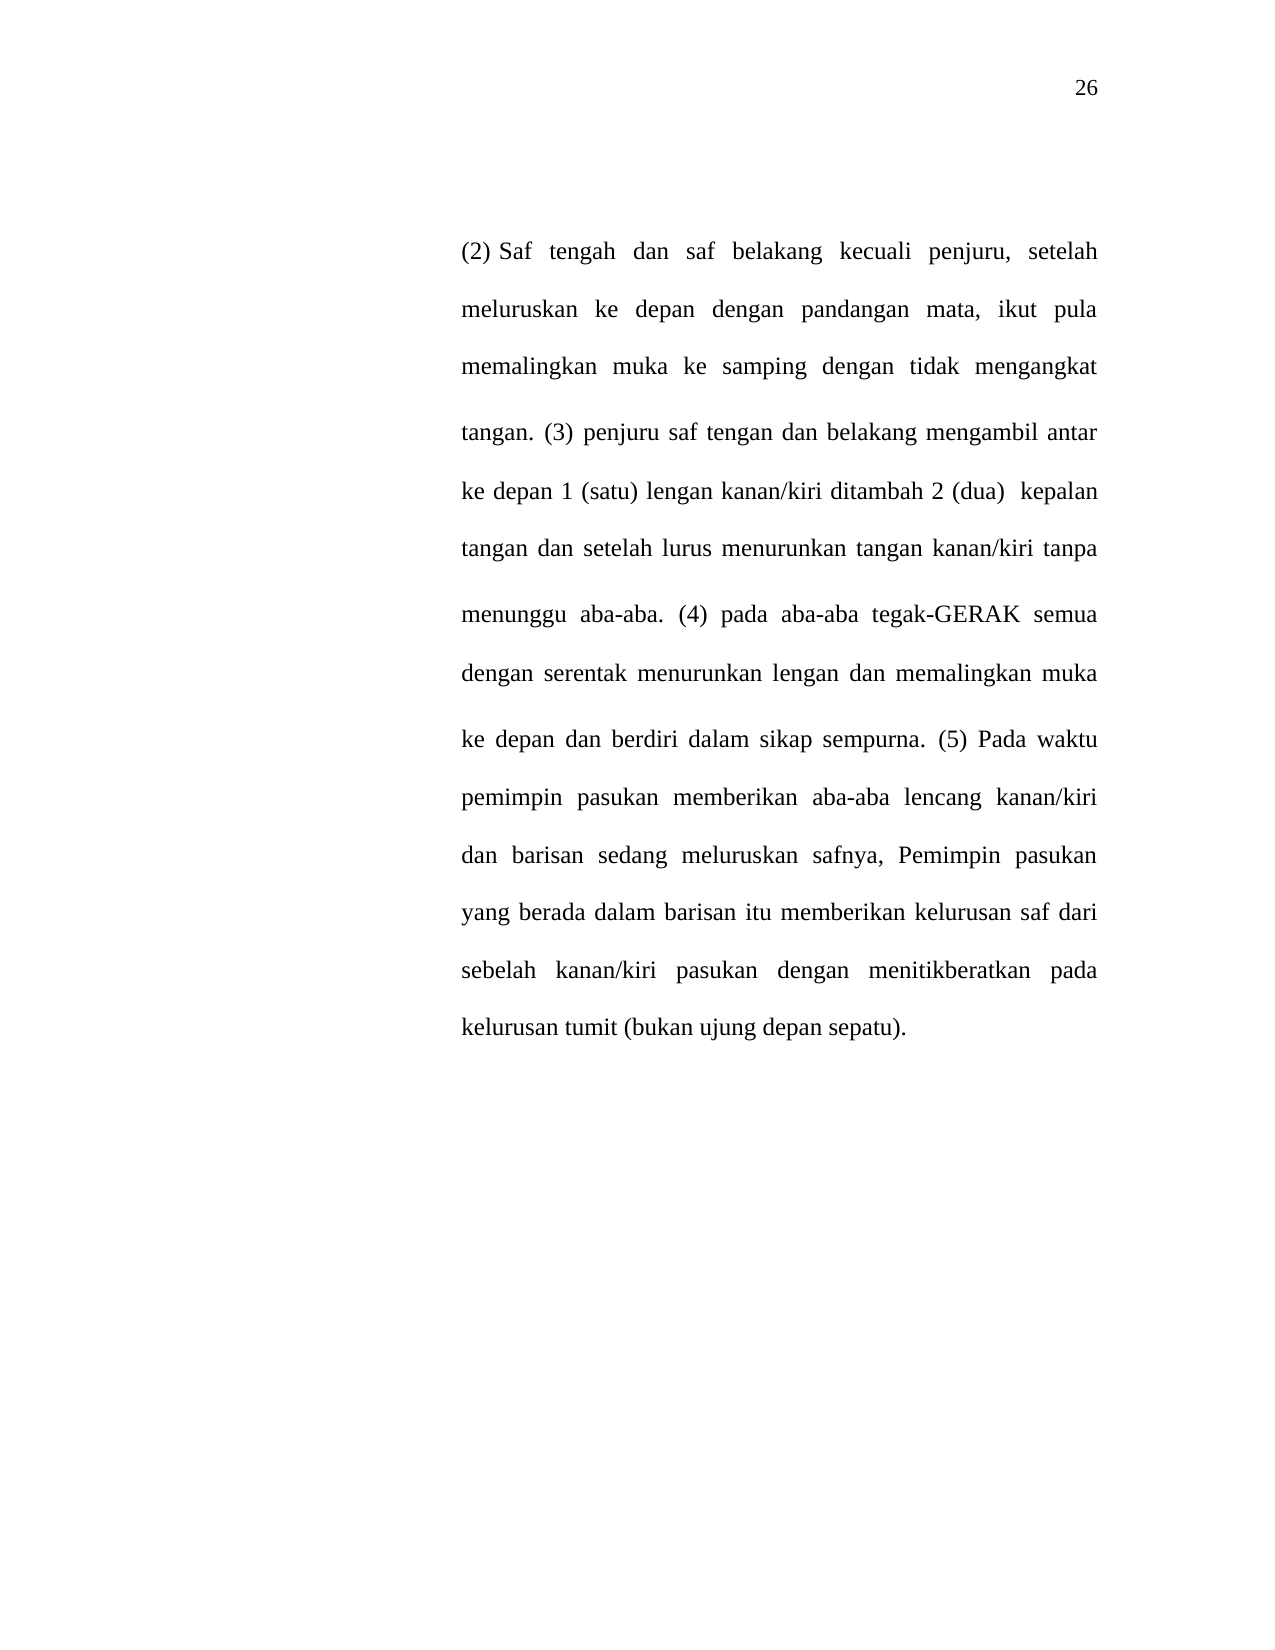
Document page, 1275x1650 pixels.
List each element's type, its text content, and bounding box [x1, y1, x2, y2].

text (2)’Saf tengah dan saf belakang kecuali penjuru, setelah meluruskan ke depan dengan pandangan mata, ikut pula memalingkan muka ke samping dengan tidak mengangkat tangan. (3) penjuru saf tengan dan belakang mengambil antar ke depan 1 (satu) lengan kanan/kiri ditambah 2 (dua) kepalan tangan dan setelah lurus menurunkan tangan kanan/kiri tanpa menunggu aba-aba. (4) pada aba-aba tegak-GERAK semua dengan serentak menurunkan lengan dan memalingkan muka ke depan dan berdiri dalam sikap sempurna. (5) Pada waktu pemimpin pasukan memberikan aba-aba lencang kanan/kiri dan barisan sedang meluruskan safnya, Pemimpin pasukan yang berada dalam barisan itu memberikan kelurusan saf dari sebelah kanan/kiri pasukan dengan menitikberatkan pada kelurusan tumit (bukan ujung depan sepatu). [461, 236, 1098, 1041]
